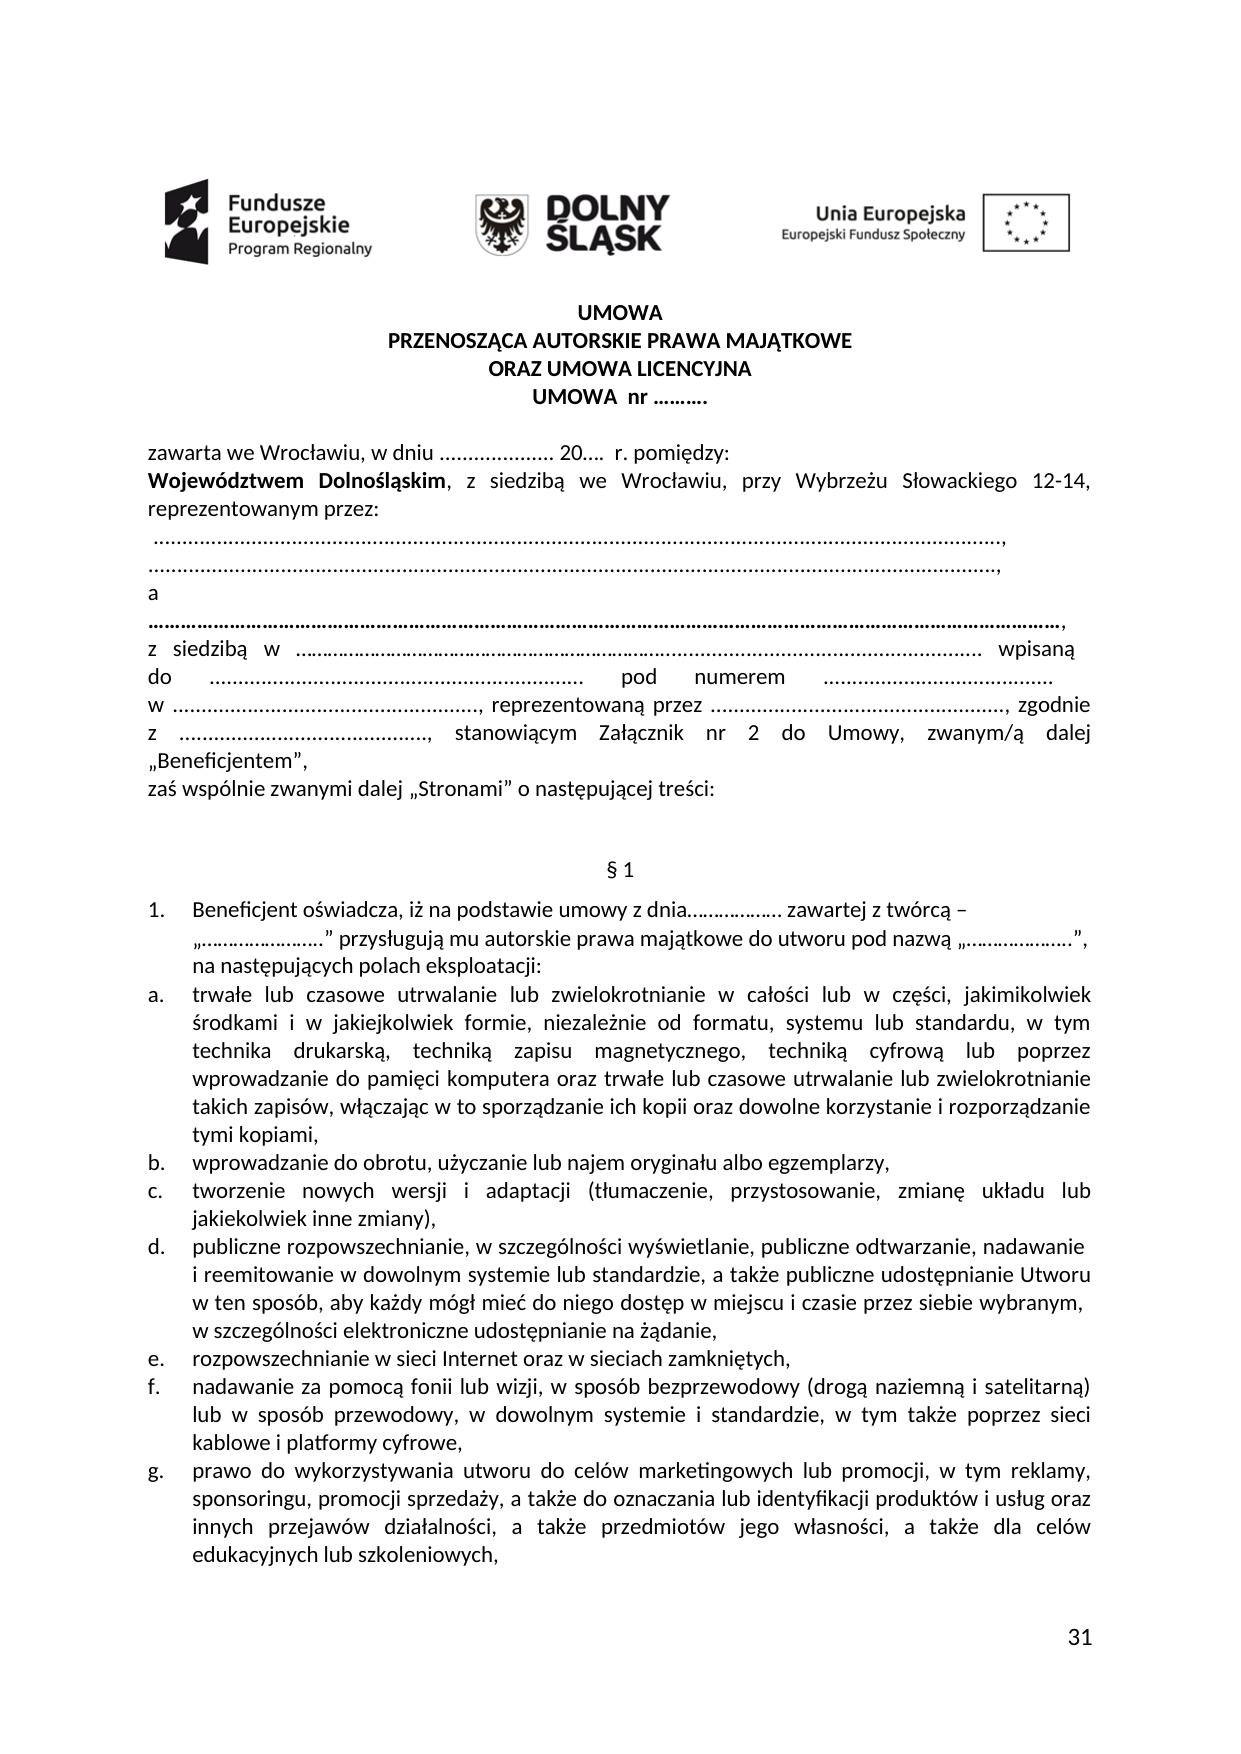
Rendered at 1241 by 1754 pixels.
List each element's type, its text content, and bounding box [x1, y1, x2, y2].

list nadawanie za pomocą fonii lub wizji, w sposób bezprzewodowy (drogą naziemną i satelitarną) lub w sposób przewodowy, w dowolnym systemie i standardzie, w tym także poprzez sieci kablowe i platformy cyfrowe, [148, 1372, 1092, 1456]
list publiczne rozpowszechnianie, w szczególności wyświetlanie, publiczne odtwarzanie, nadawanie i reemitowanie w dowolnym systemie lub standardzie, a także publiczne udostępnianie Utworu w ten sposób, aby każdy mógł mieć do niego dostęp w miejscu i czasie przez siebie wybranym, w szczególności elektroniczne udostępnianie na żądanie, [148, 1232, 1092, 1344]
text § 1 [148, 855, 1092, 883]
text ……………………………………………………………………………………………………………………………………………………, z siedzibą w ……………………………………………………………........................................................ wpisaną do ................................................................. pod numerem ........................................ w ....................................................., reprezentowaną przez ..................................................., zgodnie z ..........................................., stanowiącym Załącznik nr 2 do Umowy, zwanym/ą dalej „Beneficjentem”, [148, 606, 1092, 774]
text UMOWA nr ………. [148, 382, 1092, 410]
text zawarta we Wrocławiu, w dniu .................... 20…. r. pomiędzy: [148, 438, 1092, 466]
text ..................................................................................................................................................., [148, 522, 1092, 550]
picture [147, 175, 1092, 270]
text UMOWA [148, 298, 1092, 326]
list tworzenie nowych wersji i adaptacji (tłumaczenie, przystosowanie, zmianę układu lub jakiekolwiek inne zmiany), [148, 1176, 1092, 1232]
text PRZENOSZĄCA AUTORSKIE PRAWA MAJĄTKOWE [148, 326, 1092, 354]
list rozpowszechnianie w sieci Internet oraz w sieciach zamkniętych, [148, 1344, 1092, 1372]
text a [148, 578, 1092, 606]
list wprowadzanie do obrotu, użyczanie lub najem oryginału albo egzemplarzy, [148, 1148, 1092, 1176]
text ..................................................................................................................................................., [148, 550, 1092, 578]
text Województwem Dolnośląskim, z siedzibą we Wrocławiu, przy Wybrzeżu Słowackiego 12-14, reprezentowanym przez: [148, 466, 1092, 522]
list prawo do wykorzystywania utworu do celów marketingowych lub promocji, w tym reklamy, sponsoringu, promocji sprzedaży, a także do oznaczania lub identyfikacji produktów i usług oraz innych przejawów działalności, a także przedmiotów jego własności, a także dla celów edukacyjnych lub szkoleniowych, [148, 1456, 1092, 1568]
text zaś wspólnie zwanymi dalej „Stronami” o następującej treści: [148, 774, 1092, 802]
list Beneficjent oświadcza, iż na podstawie umowy z dnia……………… zawartej z twórcą – „…………………..” przysługują mu autorskie prawa majątkowe do utworu pod nazwą „………………..”, na następujących polach eksploatacji: [148, 896, 1092, 980]
list trwałe lub czasowe utrwalanie lub zwielokrotnianie w całości lub w części, jakimikolwiek środkami i w jakiejkolwiek formie, niezależnie od formatu, systemu lub standardu, w tym technika drukarską, techniką zapisu magnetycznego, techniką cyfrową lub poprzez wprowadzanie do pamięci komputera oraz trwałe lub czasowe utrwalanie lub zwielokrotnianie takich zapisów, włączając w to sporządzanie ich kopii oraz dowolne korzystanie i rozporządzanie tymi kopiami, [148, 980, 1092, 1148]
text ORAZ UMOWA LICENCYJNA [148, 354, 1092, 382]
